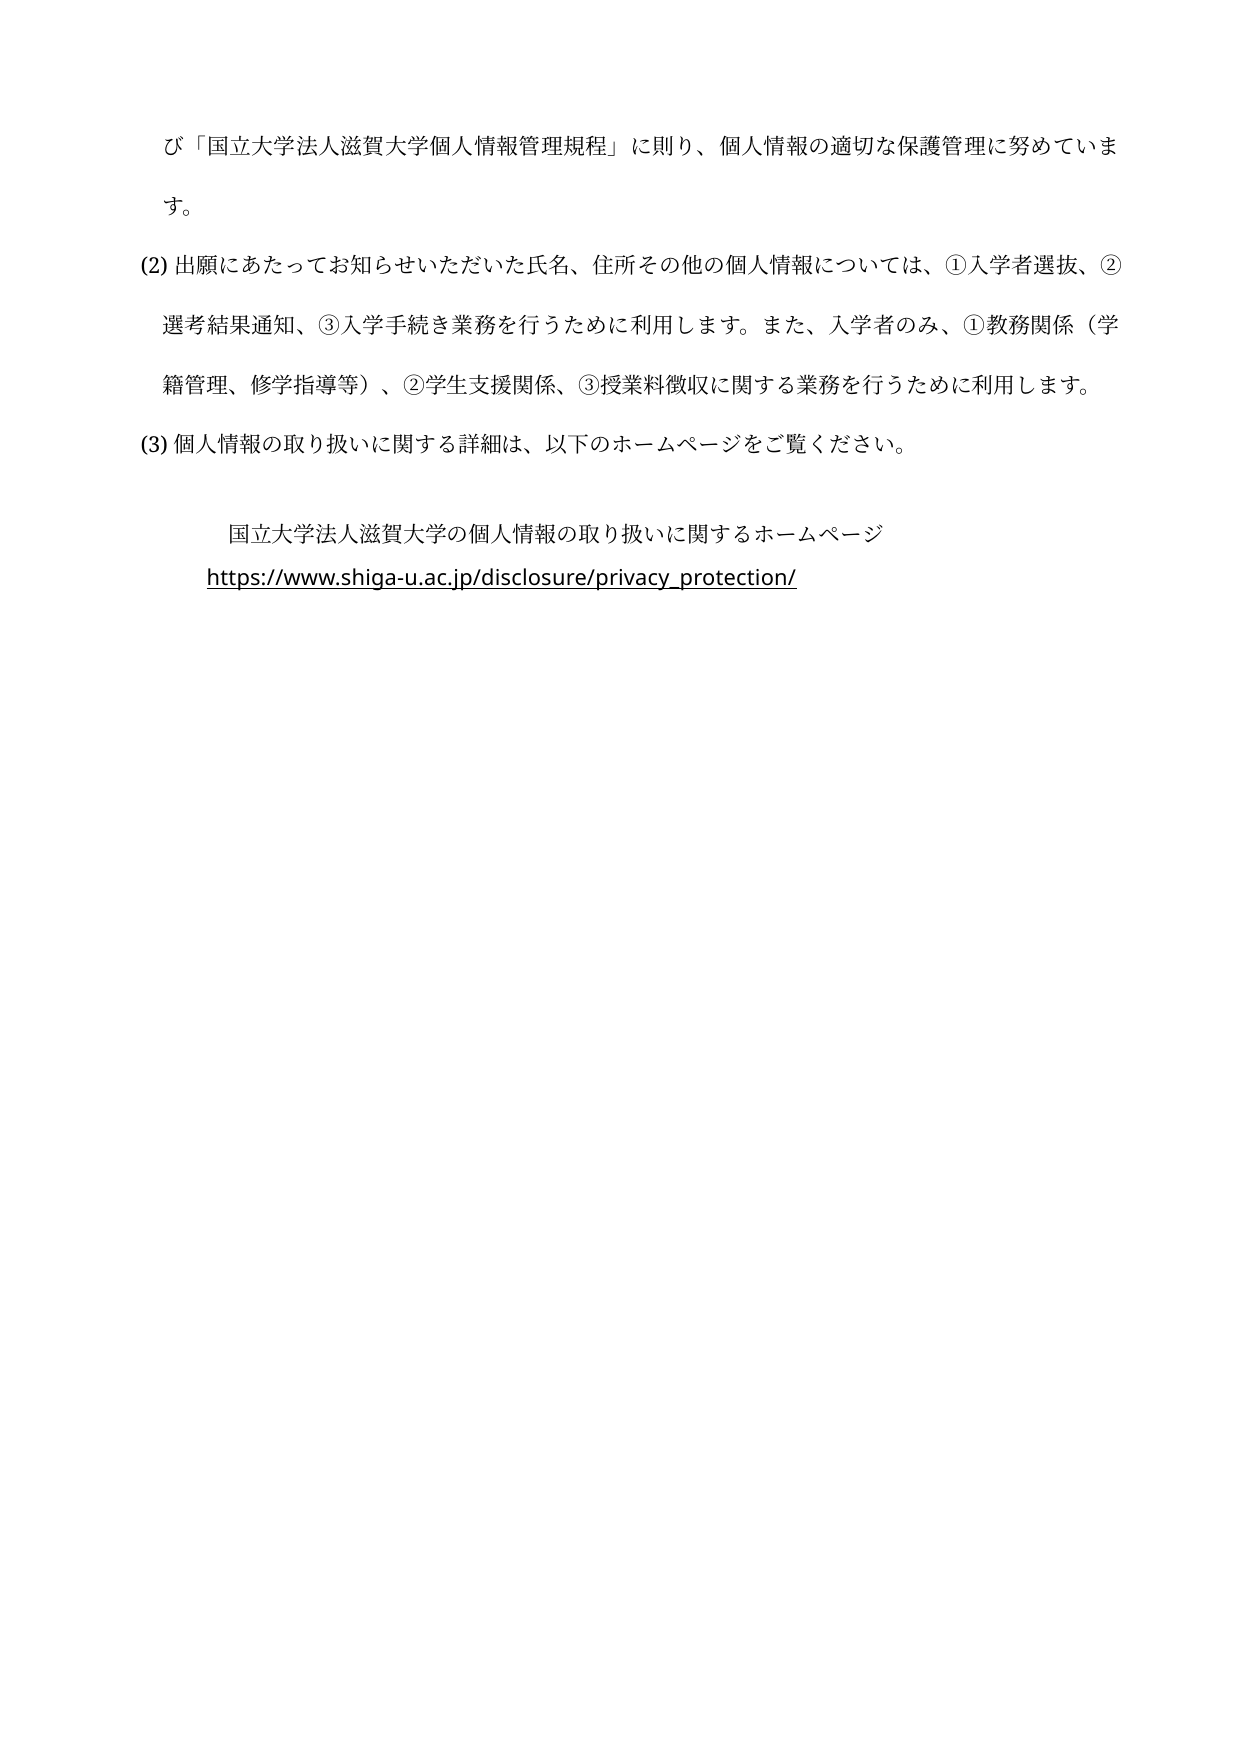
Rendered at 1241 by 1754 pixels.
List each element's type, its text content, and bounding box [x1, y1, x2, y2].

text (2) 出願にあたってお知らせいただいた氏名、住所その他の個人情報については、①入学者選抜、②選考結果通知、③入学手続き業務を行うために利用します。また、入学者のみ、①教務関係（学籍管理、修学指導等）、②学生支援関係、③授業料徴収に関する業務を行うために利用します。 [140, 235, 1122, 413]
text (3) 個人情報の取り扱いに関する詳細は、以下のホームページをご覧ください。 [140, 413, 1122, 473]
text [140, 116, 1122, 235]
text https://www.shiga-u.ac.jp/disclosure/privacy_protection/ [163, 562, 1122, 592]
text 国立大学法人滋賀大学の個人情報の取り扱いに関するホームページ [140, 503, 1122, 562]
